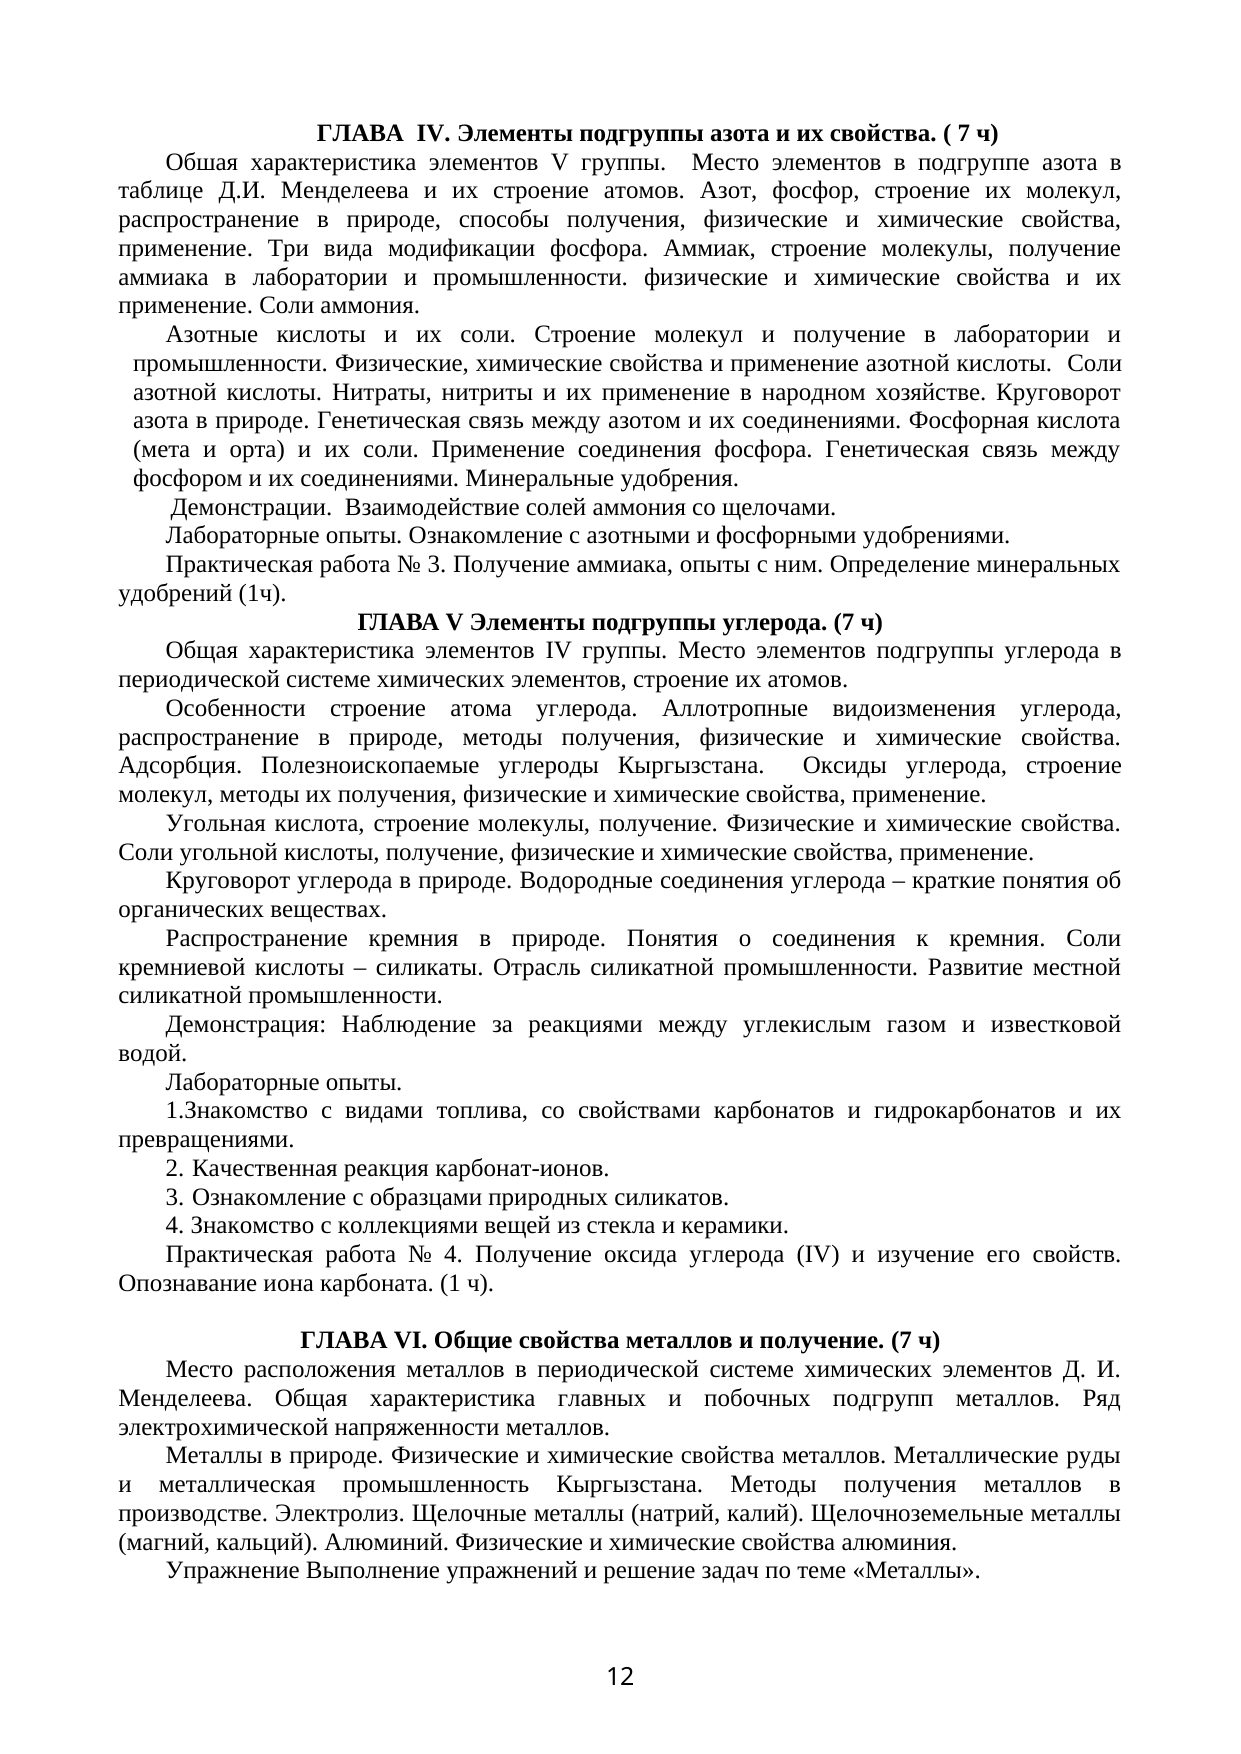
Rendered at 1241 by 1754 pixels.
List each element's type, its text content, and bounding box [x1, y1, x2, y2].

text 4. Знакомство с коллекциями вещей из стекла и керамики. [118, 1211, 1122, 1239]
text 2. Качественная реакция карбонат-ионов. [118, 1153, 1122, 1182]
text Лабораторные опыты. Ознакомление с азотными и фосфорными удобрениями. [118, 521, 1122, 549]
text Демонстрации. Взаимодействие солей аммония со щелочами. [118, 492, 1122, 521]
text Особенности строение атома углерода. Аллотропные видоизменения углерода, распространение в природе, методы получения, физические и химические свойства. Адсорбция. Полезноископаемые углероды Кыргызстана. Оксиды углерода, строение молекул, методы их получения, физические и химические свойства, применение. [118, 693, 1122, 808]
text Азотные кислоты и их соли. Строение молекул и получение в лаборатории и промышленности. Физические, химические свойства и применение азотной кислоты. Соли азотной кислоты. Нитраты, нитриты и их применение в народном хозяйстве. Круговорот азота в природе. Генетическая связь между азотом и их соединениями. Фосфорная кислота (мета и орта) и их соли. Применение соединения фосфора. Генетическая связь между фосфором и их соединениями. Минеральные удобрения. [133, 319, 1122, 492]
text ГЛАВА IV. Элементы подгруппы азота и их свойства. ( 7 ч) [118, 118, 1122, 147]
text Круговорот углерода в природе. Водородные соединения углерода – краткие понятия об органических веществах. [118, 866, 1122, 923]
text Практическая работа № 3. Получение аммиака, опыты с ним. Определение минеральных удобрений (1ч). [118, 549, 1122, 607]
text Практическая работа № 4. Получение оксида углерода (IV) и изучение его свойств. Опознавание иона карбоната. (1 ч). [118, 1239, 1122, 1297]
text Общая характеристика элементов IV группы. Место элементов подгруппы углерода в периодической системе химических элементов, строение их атомов. [118, 636, 1122, 693]
text Обшая характеристика элементов V группы. Место элементов в подгруппе азота в таблице Д.И. Менделеева и их строение атомов. Азот, фосфор, строение их молекул, распространение в природе, способы получения, физические и химические свойства, применение. Три вида модификации фосфора. Аммиак, строение молекулы, получение аммиака в лаборатории и промышленности. физические и химические свойства и их применение. Соли аммония. [118, 147, 1122, 319]
text Лабораторные опыты. [118, 1067, 1122, 1096]
text Распространение кремния в природе. Понятия о соединения к кремния. Соли кремниевой кислоты – силикаты. Отрасль силикатной промышленности. Развитие местной силикатной промышленности. [118, 923, 1122, 1009]
text 3. Ознакомление с образцами природных силикатов. [118, 1182, 1122, 1211]
text ГЛАВА VI. Общие свойства металлов и получение. (7 ч) [118, 1326, 1122, 1354]
text Угольная кислота, строение молекулы, получение. Физические и химические свойства. Соли угольной кислоты, получение, физические и химические свойства, применение. [118, 808, 1122, 866]
text Место расположения металлов в периодической системе химических элементов Д. И. Менделеева. Общая характеристика главных и побочных подгрупп металлов. Ряд электрохимической напряженности металлов. [118, 1354, 1122, 1441]
subtitle ГЛАВА V Элементы подгруппы углерода. (7 ч) [118, 607, 1122, 636]
text Упражнение Выполнение упражнений и решение задач по теме «Металлы». [118, 1556, 1122, 1584]
text Демонстрация: Наблюдение за реакциями между углекислым газом и известковой водой. [118, 1009, 1122, 1067]
text 1.Знакомство с видами топлива, со свойствами карбонатов и гидрокарбонатов и их превращениями. [118, 1096, 1122, 1153]
text Металлы в природе. Физические и химические свойства металлов. Металлические руды и металлическая промышленность Кыргызстана. Методы получения металлов в производстве. Электролиз. Щелочные металлы (натрий, калий). Щелочноземельные металлы (магний, кальций). Алюминий. Физические и химические свойства алюминия. [118, 1441, 1122, 1556]
